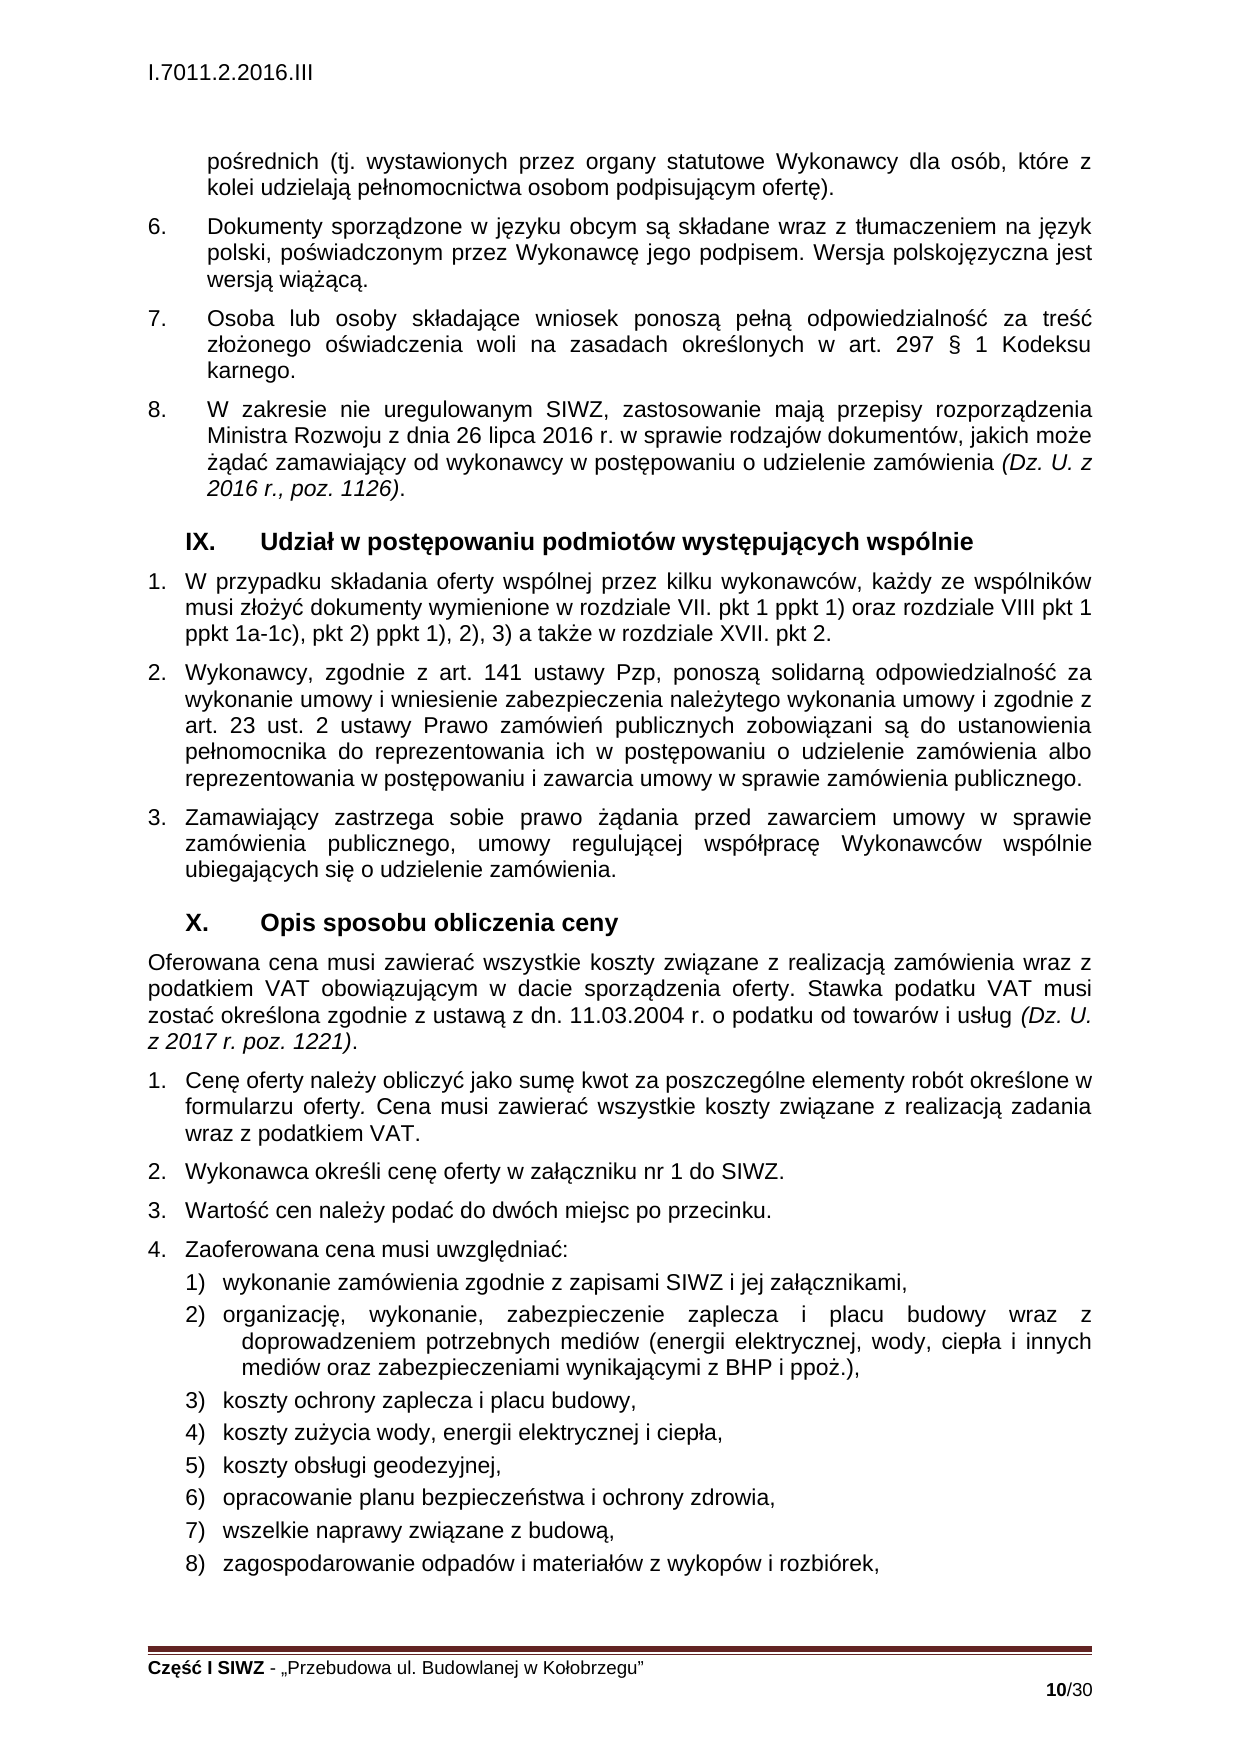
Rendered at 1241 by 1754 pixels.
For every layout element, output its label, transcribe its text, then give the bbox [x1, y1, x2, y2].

list Cenę oferty należy obliczyć jako sumę kwot za poszczególne elementy robót określone w formularzu oferty. Cena musi zawierać wszystkie koszty związane z realizacją zadania wraz z podatkiem VAT. [148, 1067, 1092, 1146]
list Wykonawcy, zgodnie z art. 141 ustawy Pzp, ponoszą solidarną odpowiedzialność za wykonanie umowy i wniesienie zabezpieczenia należytego wykonania umowy i zgodnie z art. 23 ust. 2 ustawy Prawo zamówień publicznych zobowiązani są do ustanowienia pełnomocnika do reprezentowania ich w postępowaniu o udzielenie zamówienia albo reprezentowania w postępowaniu i zawarcia umowy w sprawie zamówienia publicznego. [148, 659, 1092, 791]
list W zakresie nie uregulowanym SIWZ, zastosowanie mają przepisy rozporządzenia Ministra Rozwoju z dnia 26 lipca 2016 r. w sprawie rodzajów dokumentów, jakich może żądać zamawiający od wykonawcy w postępowaniu o udzielenie zamówienia (Dz. U. z 2016 r., poz. 1126). [148, 396, 1092, 501]
list wykonanie zamówienia zgodnie z zapisami SIWZ i jej załącznikami, [185, 1269, 1092, 1295]
subtitle Opis sposobu obliczenia ceny [185, 908, 1092, 936]
list Dokumenty sporządzone w języku obcym są składane wraz z tłumaczeniem na język polski, poświadczonym przez Wykonawcę jego podpisem. Wersja polskojęzyczna jest wersją wiążącą. [148, 213, 1092, 292]
list W przypadku składania oferty wspólnej przez kilku wykonawców, każdy ze wspólników musi złożyć dokumenty wymienione w rozdziale VII. pkt 1 ppkt 1) oraz rozdziale VIII pkt 1 ppkt 1a-1c), pkt 2) ppkt 1), 2), 3) a także w rozdziale XVII. pkt 2. [148, 568, 1092, 647]
list koszty ochrony zaplecza i placu budowy, [185, 1387, 1092, 1413]
list zagospodarowanie odpadów i materiałów z wykopów i rozbiórek, [185, 1549, 1092, 1576]
list Wartość cen należy podać do dwóch miejsc po przecinku. [148, 1197, 1092, 1223]
list koszty zużycia wody, energii elektrycznej i ciepła, [185, 1419, 1092, 1446]
list wszelkie naprawy związane z budową, [185, 1517, 1092, 1543]
list Zamawiający zastrzega sobie prawo żądania przed zawarciem umowy w sprawie zamówienia publicznego, umowy regulującej współpracę Wykonawców wspólnie ubiegających się o udzielenie zamówienia. [148, 803, 1092, 883]
list Wykonawca określi cenę oferty w załączniku nr 1 do SIWZ. [148, 1158, 1092, 1185]
subtitle Udział w postępowaniu podmiotów występujących wspólnie [185, 526, 1092, 555]
list opracowanie planu bezpieczeństwa i ochrony zdrowia, [185, 1484, 1092, 1511]
list koszty obsługi geodezyjnej, [185, 1452, 1092, 1478]
list Zaoferowana cena musi uwzględniać: [148, 1236, 1092, 1262]
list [148, 148, 1092, 200]
list organizację, wykonanie, zabezpieczenie zaplecza i placu budowy wraz z doprowadzeniem potrzebnych mediów (energii elektrycznej, wody, ciepła i innych mediów oraz zabezpieczeniami wynikającymi z BHP i ppoż.), [185, 1301, 1092, 1380]
list Osoba lub osoby składające wniosek ponoszą pełną odpowiedzialność za treść złożonego oświadczenia woli na zasadach określonych w art. 297 § 1 Kodeksu karnego. [148, 304, 1092, 383]
text Oferowana cena musi zawierać wszystkie koszty związane z realizacją zamówienia wraz z podatkiem VAT obowiązującym w dacie sporządzenia oferty. Stawka podatku VAT musi zostać określona zgodnie z ustawą z dn. 11.03.2004 r. o podatku od towarów i usług (Dz. U. z 2017 r. poz. 1221). [148, 949, 1092, 1054]
